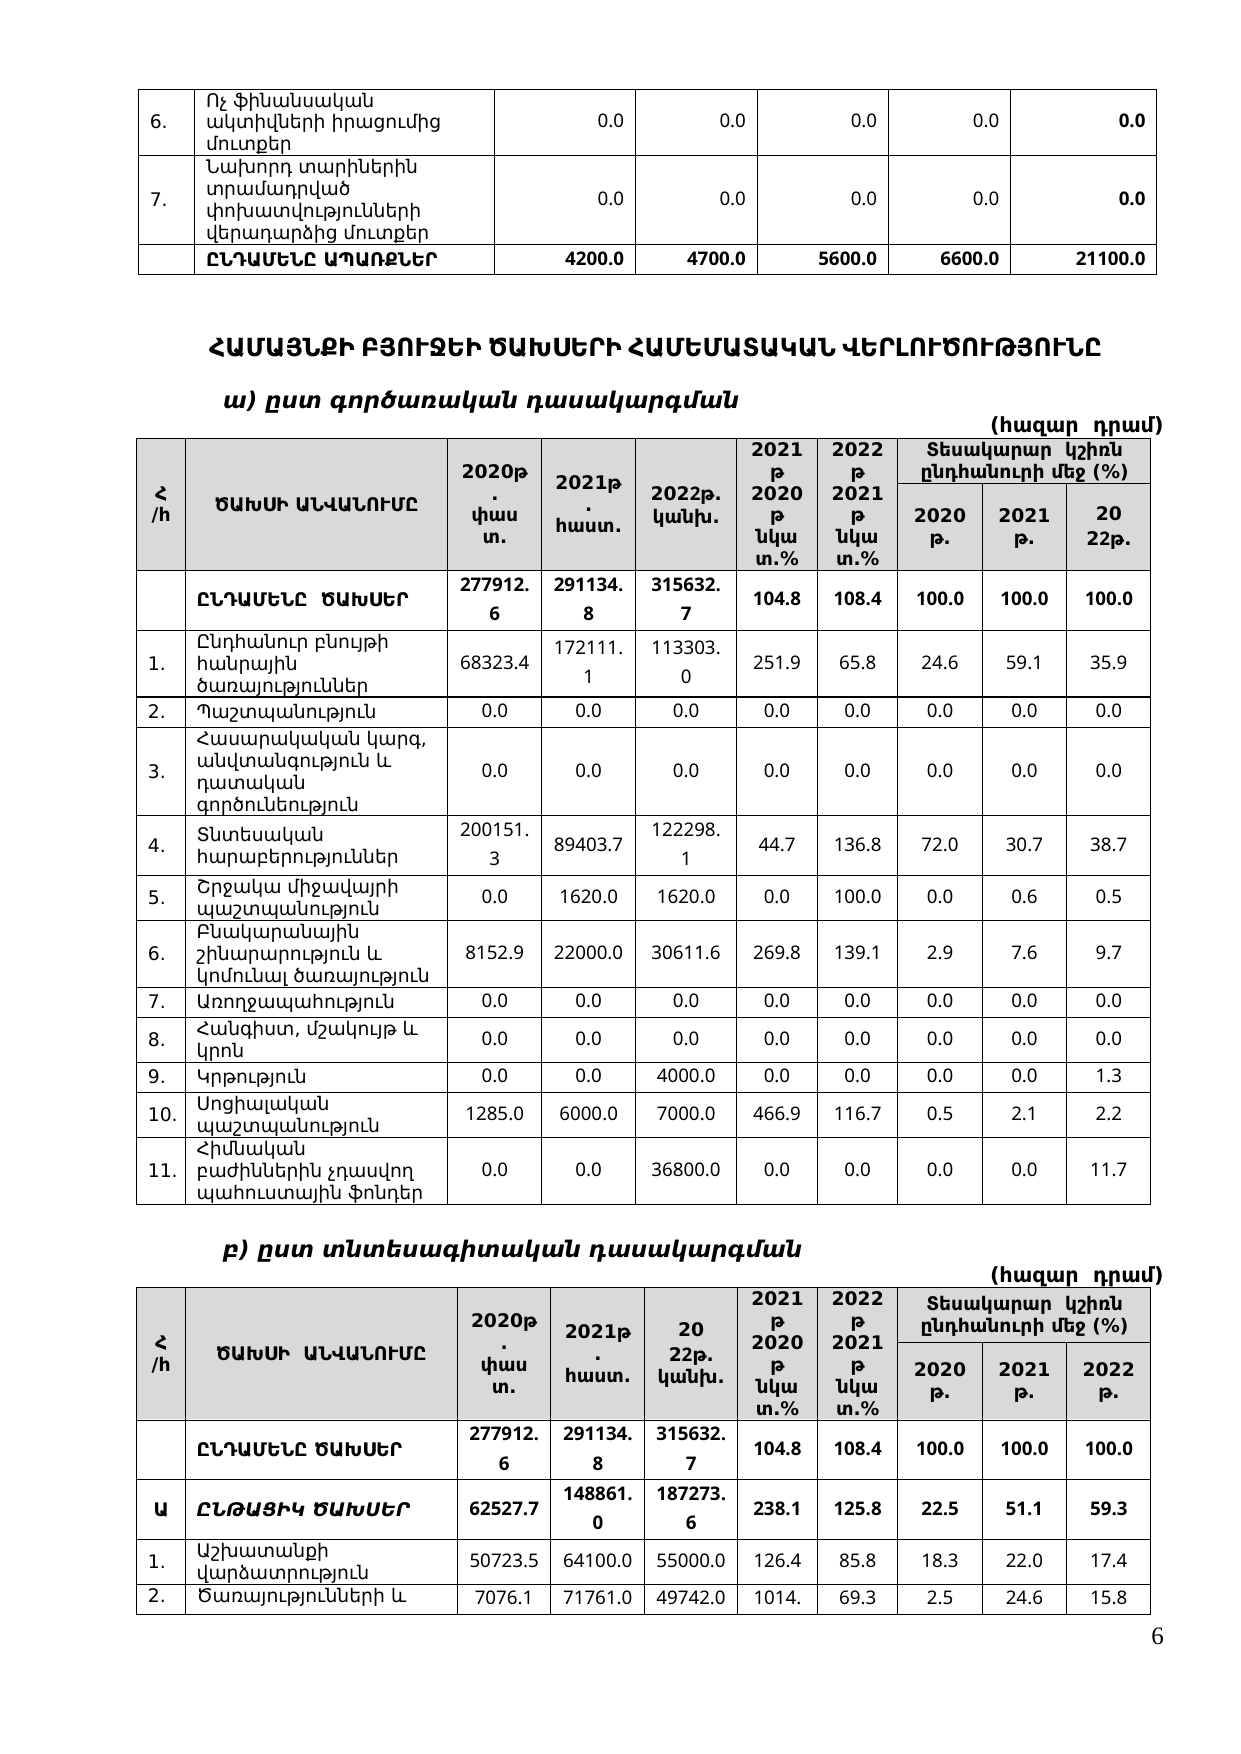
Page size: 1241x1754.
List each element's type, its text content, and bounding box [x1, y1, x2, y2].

table_cell Հասարակական կարգ, անվտանգություն և դատական գործունեություն [186, 728, 447, 815]
table_cell 0.0 [818, 698, 897, 727]
table_cell 1.3 [1067, 1063, 1150, 1092]
table_cell Հանգիստ, մշակույթ և կրոն [186, 1018, 447, 1062]
table_cell 24.6 [983, 1585, 1066, 1614]
table_cell 0.0 [898, 876, 982, 920]
table_cell [137, 1093, 185, 1137]
table_cell 126.4 [738, 1540, 817, 1584]
table_cell 2021թ. [983, 484, 1066, 570]
table_cell 291134.8 [542, 571, 635, 630]
table_cell 4200.0 [495, 245, 635, 274]
table_header ԾԱԽՍԻ ԱՆՎԱՆՈՒՄԸ [186, 439, 447, 570]
table_cell 50723.5 [458, 1540, 550, 1584]
table_cell 2.2 [1067, 1093, 1150, 1137]
table_cell 15.8 [1067, 1585, 1150, 1614]
table_cell 0.0 [737, 698, 817, 727]
table_cell 187273.6 [645, 1480, 737, 1539]
table_cell 315632.7 [636, 571, 736, 630]
table_cell 69.3 [818, 1585, 897, 1614]
table_cell 0.5 [1067, 876, 1150, 920]
table_cell 104.8 [738, 1421, 817, 1479]
table_cell 100.0 [983, 1421, 1066, 1479]
table_cell 0.0 [542, 1138, 635, 1204]
table_cell 0.0 [983, 728, 1066, 815]
table_header 2021թ. հաստ. [551, 1288, 644, 1419]
table_cell 0.0 [542, 698, 635, 727]
table_cell ԸՆԴԱՄԵՆԸ ԾԱԽՍԵՐ [186, 1421, 457, 1479]
table_cell 0.0 [737, 988, 817, 1017]
table_cell 2020թ. [898, 484, 982, 570]
table_cell 277912.6 [448, 571, 541, 630]
table_cell 0.0 [737, 876, 817, 920]
table_cell 4000.0 [636, 1063, 736, 1092]
table_cell 0.0 [983, 988, 1066, 1017]
table_cell 0.0 [889, 90, 1010, 155]
table_cell 0.0 [818, 728, 897, 815]
table_cell 7076.1 [458, 1585, 550, 1614]
table_cell 0.0 [636, 1018, 736, 1062]
table_header 2021թ. հաստ. [542, 439, 635, 570]
table_cell 68323.4 [448, 631, 541, 696]
table_cell [137, 1063, 185, 1092]
table_header 2021թ 2020թ նկատ.% [737, 439, 817, 570]
table_cell 0.0 [1067, 728, 1150, 815]
table_cell Կրթություն [186, 1063, 447, 1092]
table_cell Ոչ ֆինանսական ակտիվների իրացումից մուտքեր [195, 90, 494, 155]
table_cell 0.0 [737, 1138, 817, 1204]
table_cell 0.0 [818, 1018, 897, 1062]
table_cell 0.0 [542, 728, 635, 815]
text ա) ըստ գործառական դասակարգման [223, 387, 1134, 413]
table_cell 30.7 [983, 816, 1066, 875]
table_cell Պաշտպանություն [186, 698, 447, 727]
table_cell 291134.8 [551, 1421, 644, 1479]
table_cell 108.4 [818, 571, 897, 630]
table_cell 1620.0 [636, 876, 736, 920]
table_header Հ/հ [137, 1288, 185, 1419]
table_cell 0.0 [448, 1063, 541, 1092]
table_cell 100.0 [818, 876, 897, 920]
text (հազար դրամ) [148, 1263, 1163, 1287]
table_cell [137, 1138, 185, 1204]
table_cell 0.0 [818, 988, 897, 1017]
table_cell 0.0 [737, 728, 817, 815]
table_header 2020թ. փաստ. [448, 439, 541, 570]
table_cell 0.0 [818, 1063, 897, 1092]
table_cell 0.0 [898, 1018, 982, 1062]
table_cell 122298.1 [636, 816, 736, 875]
table_cell 4700.0 [636, 245, 757, 274]
table_cell Հիմնական բաժիններին չդասվող պահուստային ֆոնդեր [186, 1138, 447, 1204]
table_cell 2021թ. [983, 1343, 1066, 1419]
table_cell 30611.6 [636, 921, 736, 987]
table_header 2022թ 2021թ նկատ.% [818, 1288, 897, 1419]
table_cell 0.0 [495, 90, 635, 155]
table_cell 0.0 [898, 1063, 982, 1092]
table_cell 65.8 [818, 631, 897, 696]
table_cell [139, 245, 194, 274]
table_cell 1014.1 [738, 1585, 817, 1614]
table_cell [137, 1585, 185, 1614]
table_cell 0.0 [636, 90, 757, 155]
table_cell 0.0 [636, 728, 736, 815]
table_cell 100.0 [1067, 1421, 1150, 1479]
table_cell 200151.3 [448, 816, 541, 875]
table_header 2022թ. կանխ. [645, 1288, 737, 1419]
table_cell 0.0 [983, 1138, 1066, 1204]
table_cell 251.9 [737, 631, 817, 696]
text բ) ըստ տնտեսագիտական դասակարգման [223, 1236, 1134, 1263]
table_cell 89403.7 [542, 816, 635, 875]
table_cell 0.0 [818, 1138, 897, 1204]
table_cell 0.0 [737, 1018, 817, 1062]
table_cell [137, 571, 185, 630]
table_cell 2022թ. [1067, 1343, 1150, 1419]
table_cell 0.0 [737, 1063, 817, 1092]
table_cell 0.5 [898, 1093, 982, 1137]
table_cell 22000.0 [542, 921, 635, 987]
table_cell 104.8 [737, 571, 817, 630]
table_header 2021թ 2020թ նկատ.% [738, 1288, 817, 1419]
table_cell [137, 816, 185, 875]
table_cell 0.0 [448, 876, 541, 920]
table_cell 2.5 [898, 1585, 982, 1614]
table_header Տեսակարար կշիռն ընդհանուրի մեջ (%) [898, 1288, 1150, 1342]
table_cell ԸՆԹԱՑԻԿ ԾԱԽՍԵՐ [186, 1480, 457, 1539]
table_cell [137, 1018, 185, 1062]
table_cell 125.8 [818, 1480, 897, 1539]
table_cell 36800.0 [636, 1138, 736, 1204]
table_cell 44.7 [737, 816, 817, 875]
table_cell 2.1 [983, 1093, 1066, 1137]
table_cell 172111.1 [542, 631, 635, 696]
table_cell 5600.0 [758, 245, 888, 274]
table_cell 116.7 [818, 1093, 897, 1137]
table_cell 0.0 [448, 698, 541, 727]
table_cell [139, 156, 194, 244]
table_cell 1285.0 [448, 1093, 541, 1137]
table_cell Սոցիալական պաշտպանություն [186, 1093, 447, 1137]
table_cell [137, 728, 185, 815]
table_header 2020թ. փաստ. [458, 1288, 550, 1419]
table_cell 0.0 [542, 1018, 635, 1062]
table_header Տեսակարար կշիռն ընդհանուրի մեջ (%) [898, 439, 1150, 483]
table_cell 113303.0 [636, 631, 736, 696]
table_cell [137, 921, 185, 987]
table_cell 62527.7 [458, 1480, 550, 1539]
table_cell Շրջակա միջավայրի պաշտպանություն [186, 876, 447, 920]
table_cell 238.1 [738, 1480, 817, 1539]
table_cell 9.7 [1067, 921, 1150, 987]
table_cell 55000.0 [645, 1540, 737, 1584]
table_cell Նախորդ տարիներին տրամադրված փոխատվությունների վերադարձից մուտքեր [195, 156, 494, 244]
table_cell 0.0 [983, 1018, 1066, 1062]
table_cell [137, 1421, 185, 1479]
table_cell Ընդհանուր բնույթի հանրային ծառայություններ [186, 631, 447, 696]
table_cell 0.0 [898, 728, 982, 815]
table_cell 148861.0 [551, 1480, 644, 1539]
table_cell 24.6 [898, 631, 982, 696]
table_cell 2.9 [898, 921, 982, 987]
table_cell 0.0 [636, 156, 757, 244]
table_cell ԸՆԴԱՄԵՆԸ ԾԱԽՍԵՐ [186, 571, 447, 630]
table_cell 0.0 [636, 698, 736, 727]
table_cell Տնտեսական հարաբերություններ [186, 816, 447, 875]
table_cell 0.0 [898, 988, 982, 1017]
table_cell 22.0 [983, 1540, 1066, 1584]
table_cell 0.0 [1011, 156, 1156, 244]
table_cell Բնակարանային շինարարություն և կոմունալ ծառայություն [186, 921, 447, 987]
table_cell 7000.0 [636, 1093, 736, 1137]
table_cell 0.0 [448, 1018, 541, 1062]
table_cell ԸՆԴԱՄԵՆԸ ԱՊԱՌՔՆԵՐ [195, 245, 494, 274]
table_cell [137, 988, 185, 1017]
table_cell 100.0 [1067, 571, 1150, 630]
table_header 2022թ. կանխ. [636, 439, 736, 570]
table_cell 0.0 [448, 728, 541, 815]
table_cell 7.6 [983, 921, 1066, 987]
table_cell 0.0 [983, 698, 1066, 727]
table_cell 100.0 [898, 571, 982, 630]
table_cell 0.0 [758, 156, 888, 244]
text ՀԱՄԱՅՆՔԻ ԲՅՈՒՋԵԻ ԾԱԽՍԵՐԻ ՀԱՄԵՄԱՏԱԿԱՆ ՎԵՐԼՈՒԾՈՒԹՅՈՒՆԸ [148, 334, 1163, 363]
table_cell 0.0 [1067, 698, 1150, 727]
table_cell [137, 1540, 185, 1584]
table_cell 0.0 [448, 988, 541, 1017]
table_cell 0.0 [1067, 988, 1150, 1017]
table_cell 0.0 [758, 90, 888, 155]
table_cell 269.8 [737, 921, 817, 987]
table_cell 136.8 [818, 816, 897, 875]
table_cell 35.9 [1067, 631, 1150, 696]
table_cell 64100.0 [551, 1540, 644, 1584]
table_header Հ/հ [137, 439, 185, 570]
table_cell 71761.0 [551, 1585, 644, 1614]
table_cell [137, 631, 185, 696]
table_cell 72.0 [898, 816, 982, 875]
text (հազար դրամ) [148, 413, 1163, 438]
table_cell 315632.7 [645, 1421, 737, 1479]
table_cell 100.0 [983, 571, 1066, 630]
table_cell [186, 1585, 457, 1614]
table_header ԾԱԽՍԻ ԱՆՎԱՆՈՒՄԸ [186, 1288, 457, 1419]
table_cell 0.0 [889, 156, 1010, 244]
table_cell 51.1 [983, 1480, 1066, 1539]
table_cell 59.1 [983, 631, 1066, 696]
table_cell 277912.6 [458, 1421, 550, 1479]
table_cell 85.8 [818, 1540, 897, 1584]
table_cell 8152.9 [448, 921, 541, 987]
table_cell Ա [137, 1480, 185, 1539]
table_cell 0.0 [898, 698, 982, 727]
table_cell 0.6 [983, 876, 1066, 920]
table_cell 18.3 [898, 1540, 982, 1584]
table_cell 0.0 [636, 988, 736, 1017]
table_cell 100.0 [898, 1421, 982, 1479]
table_cell 0.0 [542, 1063, 635, 1092]
table_cell 0.0 [495, 156, 635, 244]
table_cell 0.0 [448, 1138, 541, 1204]
table_cell 466.9 [737, 1093, 817, 1137]
table_cell [139, 90, 194, 155]
table_cell 0.0 [983, 1063, 1066, 1092]
table_cell 0.0 [1067, 1018, 1150, 1062]
table_cell [137, 698, 185, 727]
table_cell 0.0 [898, 1138, 982, 1204]
table_cell 0.0 [1011, 90, 1156, 155]
table_cell [137, 876, 185, 920]
table_cell 49742.0 [645, 1585, 737, 1614]
table_cell 6600.0 [889, 245, 1010, 274]
table_cell 11.7 [1067, 1138, 1150, 1204]
table_cell Առողջապահություն [186, 988, 447, 1017]
table_cell Աշխատանքի վարձատրություն [186, 1540, 457, 1584]
table_cell 38.7 [1067, 816, 1150, 875]
table_cell 0.0 [542, 988, 635, 1017]
table_cell 139.1 [818, 921, 897, 987]
table_cell 22.5 [898, 1480, 982, 1539]
table_cell 17.4 [1067, 1540, 1150, 1584]
table_header 2022թ 2021թ նկատ.% [818, 439, 897, 570]
table_cell 1620.0 [542, 876, 635, 920]
table_cell 6000.0 [542, 1093, 635, 1137]
table_cell 21100.0 [1011, 245, 1156, 274]
table_cell 2020թ. [898, 1343, 982, 1419]
table_cell 108.4 [818, 1421, 897, 1479]
table_cell 59.3 [1067, 1480, 1150, 1539]
table_cell 2022թ. [1067, 484, 1150, 570]
